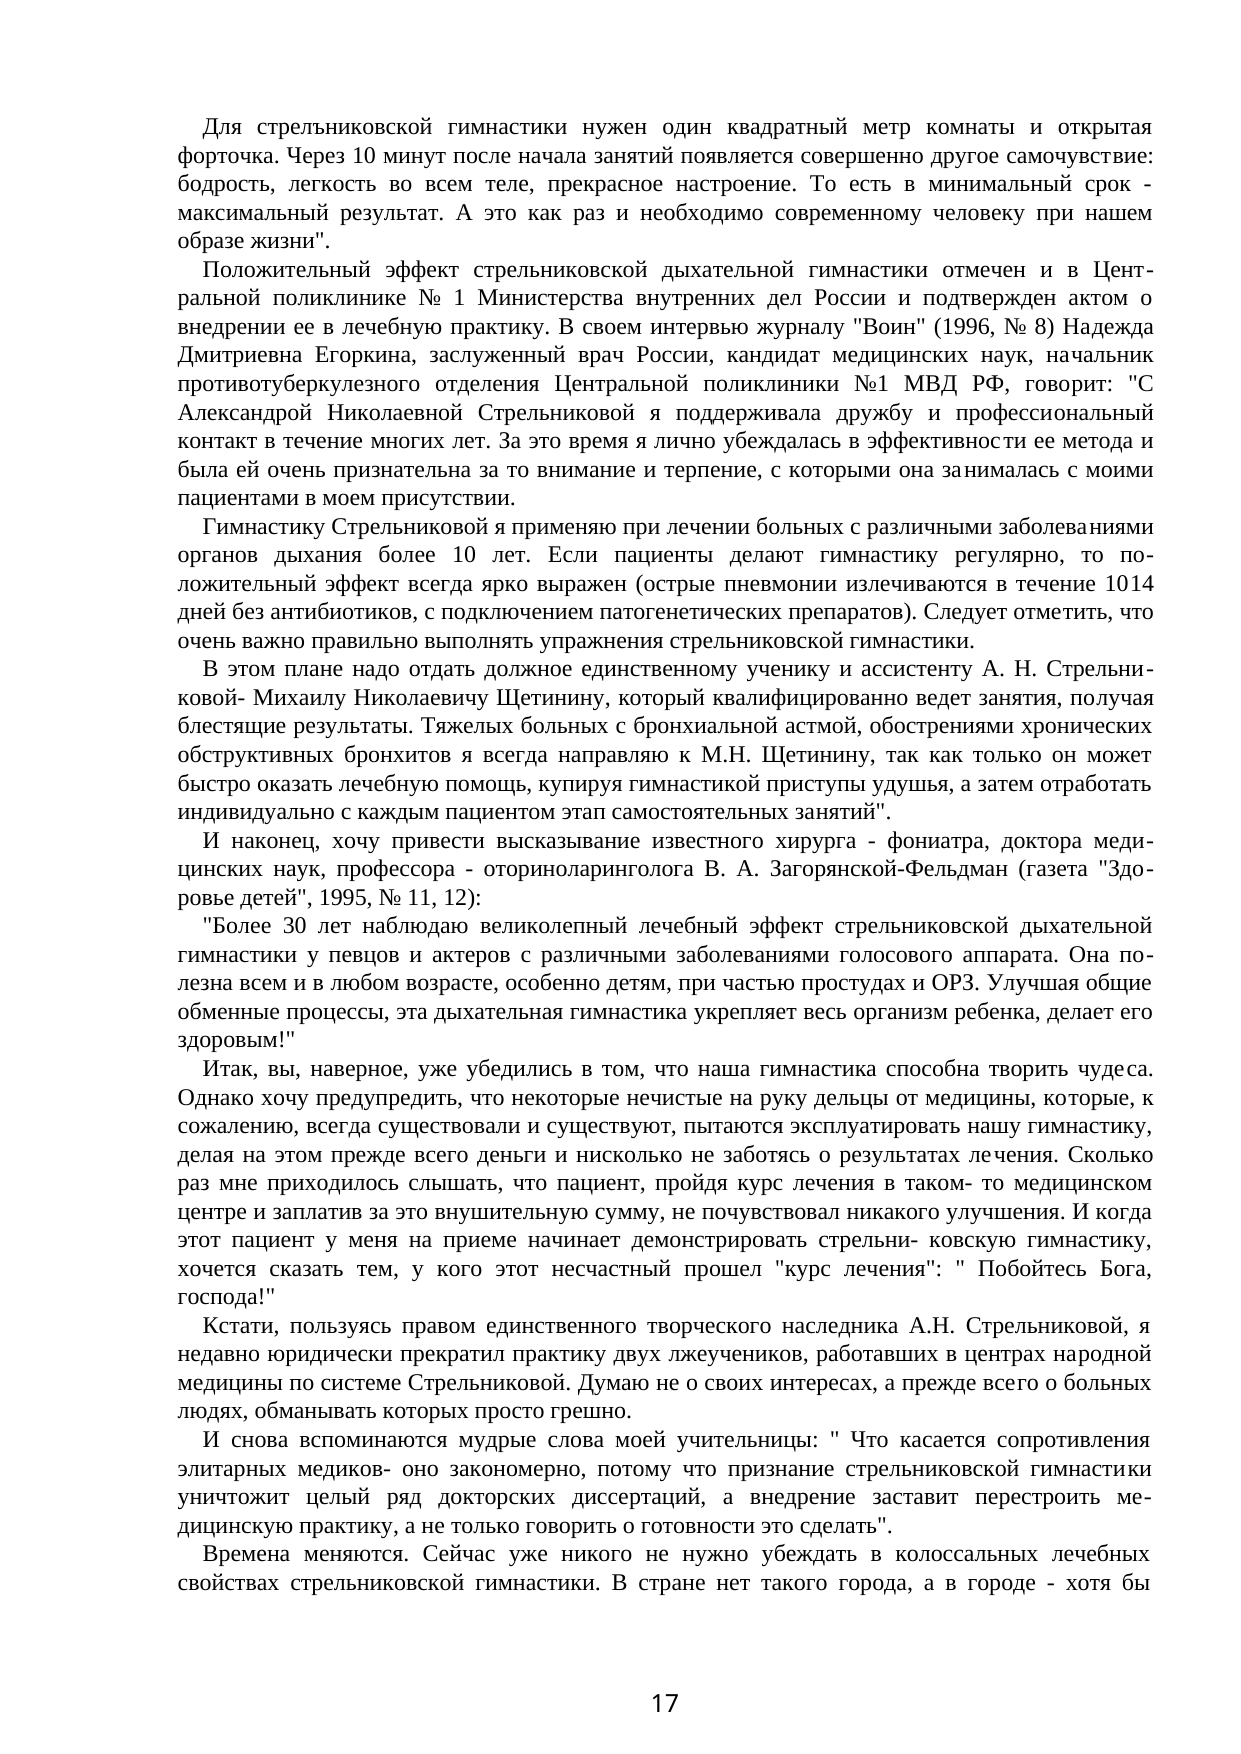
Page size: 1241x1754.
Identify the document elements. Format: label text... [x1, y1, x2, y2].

text В этом плане надо отдать должное единственному ученику и ассистенту А. Н. Стрельниковой- Михаилу Николаевичу Щетинину, который квалифицированно ведет занятия, получая блестящие результаты. Тяжелых больных с бронхиальной астмой, обострениями хронических обструктивных бронхитов я всегда направляю к М.Н. Щетинину, так как только он может быстро оказать лечебную помощь, купируя гимнастикой приступы удушья, а затем отработать индивидуально с каждым пациентом этап самостоятельных занятий". [177, 654, 1154, 825]
text И наконец, хочу привести высказывание известного хирурга - фониатра, доктора медицинских наук, профессора - оториноларинголога В. А. Загорянской-Фельдман (газета "Здоровье детей", 1995, № 11, 12): [177, 825, 1154, 911]
text Итак, вы, наверное, уже убедились в том, что наша гимнастика способна творить чудеса. Однако хочу предупредить, что некоторые нечистые на руку дельцы от медицины, которые, к сожалению, всегда существовали и существуют, пытаются эксплуатировать нашу гимнастику, делая на этом прежде всего деньги и нисколько не заботясь о результатах лечения. Сколько раз мне приходилось слышать, что пациент, пройдя курс лечения в таком- то медицинском центре и заплатив за это внушительную сумму, не почувствовал никакого улучшения. И когда этот пациент у меня на приеме начинает демонстрировать стрельни- ковскую гимнастику, хочется сказать тем, у кого этот несчастный прошел "курс лечения": " Побойтесь Бога, господа!" [177, 1054, 1154, 1311]
text "Более 30 лет наблюдаю великолепный лечебный эффект стрельниковской дыхательной гимнастики у певцов и актеров с различными заболеваниями голосового аппарата. Она полезна всем и в любом возрасте, особенно детям, при частью простудах и ОРЗ. Улучшая общие обменные процессы, эта дыхательная гимнастика укрепляет весь организм ребенка, делает его здоровым!" [177, 911, 1154, 1054]
text Кстати, пользуясь правом единственного творческого наследника А.Н. Стрельниковой, я недавно юридически прекратил практику двух лжеучеников, работавших в центрах народной медицины по системе Стрельниковой. Думаю не о своих интересах, а прежде всего о больных людях, обманывать которых просто грешно. [177, 1311, 1152, 1425]
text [177, 1539, 1152, 1596]
text Гимнастику Стрельниковой я применяю при лечении больных с различными заболеваниями органов дыхания более 10 лет. Если пациенты делают гимнастику регулярно, то положительный эффект всегда ярко выражен (острые пневмонии излечиваются в течение 1014 дней без антибиотиков, с подключением патогенетических препаратов). Следует отметить, что очень важно правильно выполнять упражнения стрельниковской гимнастики. [177, 511, 1154, 654]
text Для стрелъниковской гимнастики нужен один квадратный метр комнаты и открытая форточка. Через 10 минут после начала занятий появляется совершенно другое самочувствие: бодрость, легкость во всем теле, прекрасное настроение. То есть в минимальный срок - максимальный результат. А это как раз и необходимо современному человеку при нашем образе жизни". [177, 112, 1154, 254]
text Положительный эффект стрельниковской дыхательной гимнастики отмечен и в Центральной поликлинике № 1 Министерства внутренних дел России и подтвержден актом о внедрении ее в лечебную практику. В своем интервью журналу "Воин" (1996, № 8) Надежда Дмитриевна Егоркина, заслуженный врач России, кандидат медицинских наук, начальник противотуберкулезного отделения Центральной поликлиники №1 МВД РФ, говорит: "С Александрой Николаевной Стрельниковой я поддерживала дружбу и профессиональный контакт в течение многих лет. За это время я лично убеждалась в эффективности ее метода и была ей очень признательна за то внимание и терпение, с которыми она занималась с моими пациентами в моем присутствии. [177, 254, 1154, 511]
text И снова вспоминаются мудрые слова моей учительницы: " Что касается сопротивления элитарных медиков- оно закономерно, потому что признание стрельниковской гимнастики уничтожит целый ряд докторских диссертаций, а внедрение заставит перестроить медицинскую практику, а не только говорить о готовности это сделать". [177, 1425, 1152, 1539]
